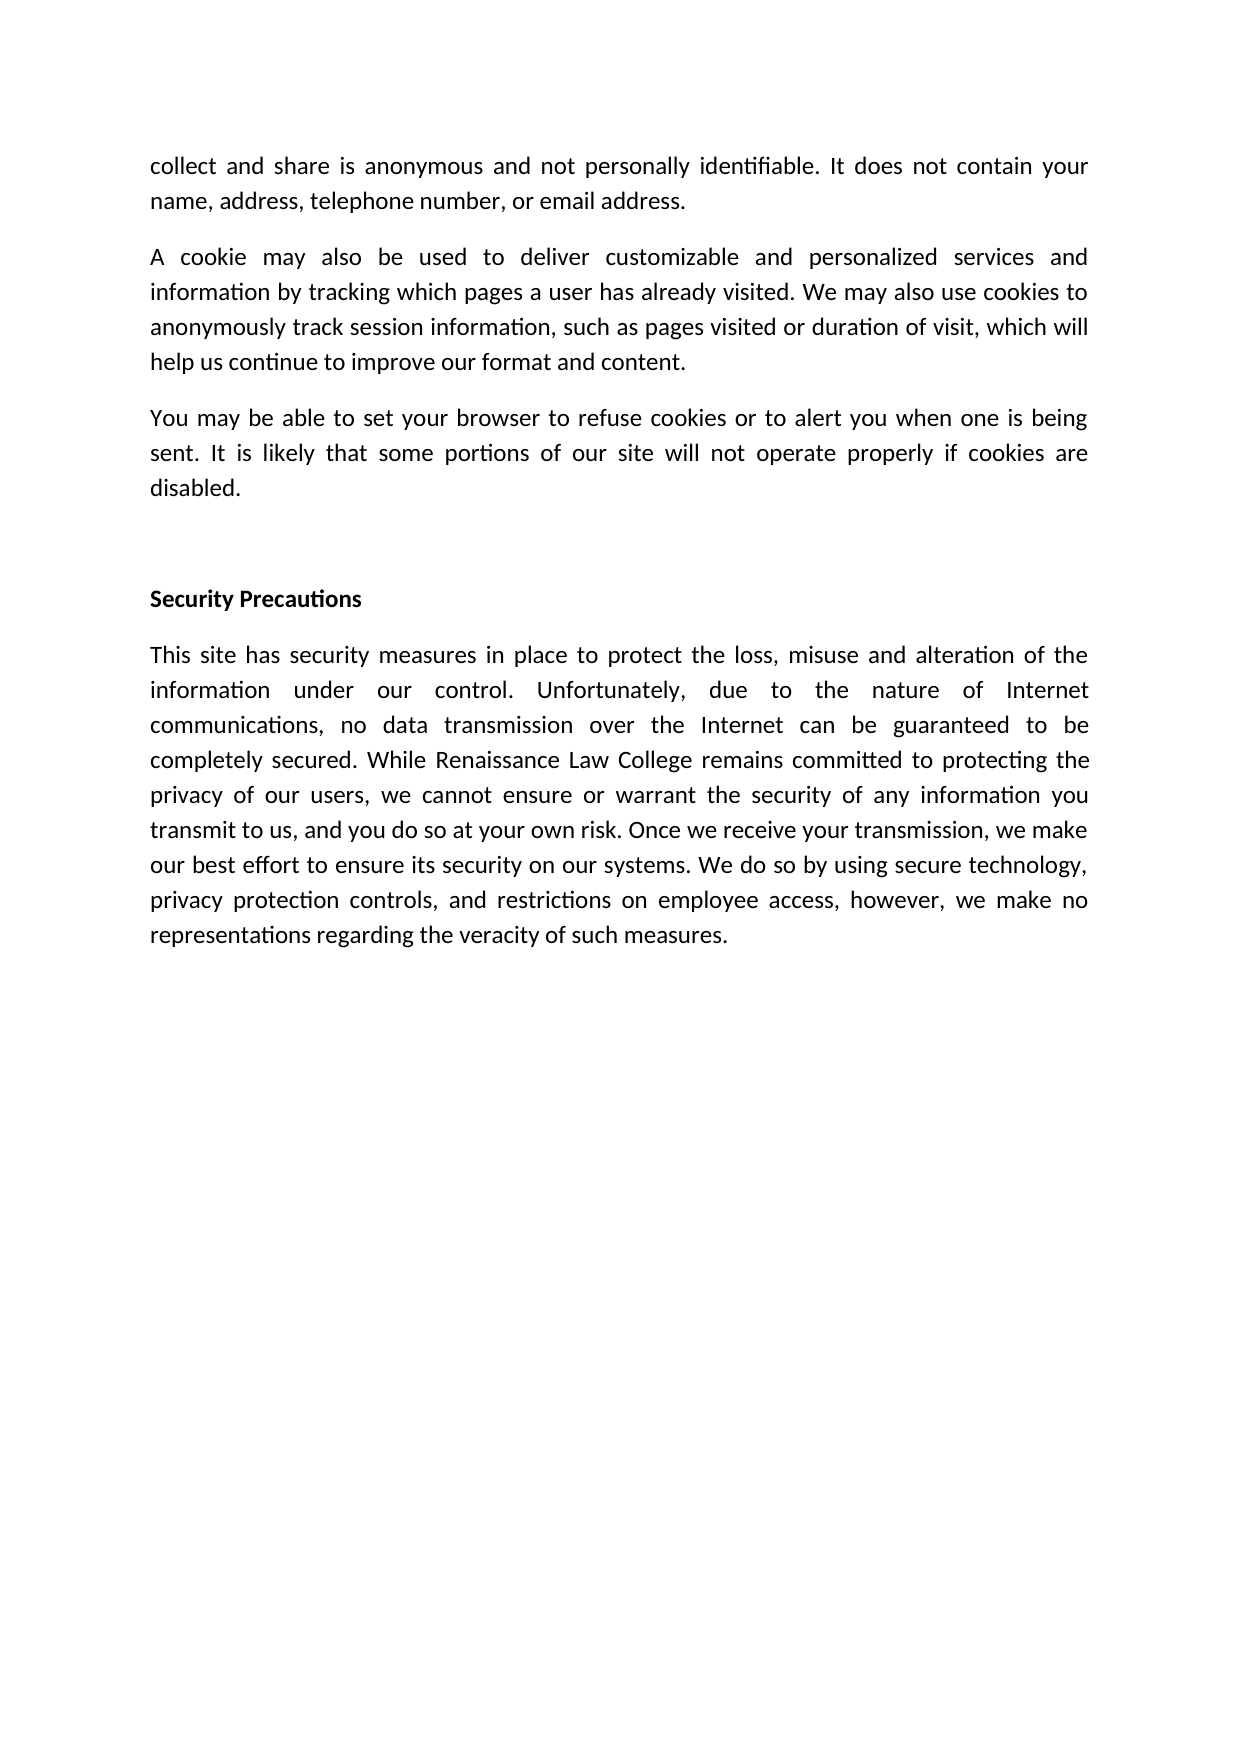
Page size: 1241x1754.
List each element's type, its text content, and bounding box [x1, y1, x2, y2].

text Security Precautions [150, 583, 1090, 614]
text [150, 150, 1090, 216]
text A cookie may also be used to deliver customizable and personalized services and information by tracking which pages a user has already visited. We may also use cookies to anonymously track session information, such as pages visited or duration of visit, which will help us continue to improve our format and content. [150, 241, 1090, 376]
text You may be able to set your browser to refuse cookies or to alert you when one is being sent. It is likely that some portions of our site will not operate properly if cookies are disabled. [150, 402, 1090, 502]
text This site has security measures in place to protect the loss, misuse and alteration of the information under our control. Unfortunately, due to the nature of Internet communications, no data transmission over the Internet can be guaranteed to be completely secured. While Renaissance Law College remains committed to protecting the privacy of our users, we cannot ensure or warrant the security of any information you transmit to us, and you do so at your own risk. Once we receive your transmission, we make our best effort to ensure its security on our systems. We do so by using secure technology, privacy protection controls, and restrictions on employee access, however, we make no representations regarding the veracity of such measures. [150, 639, 1090, 950]
